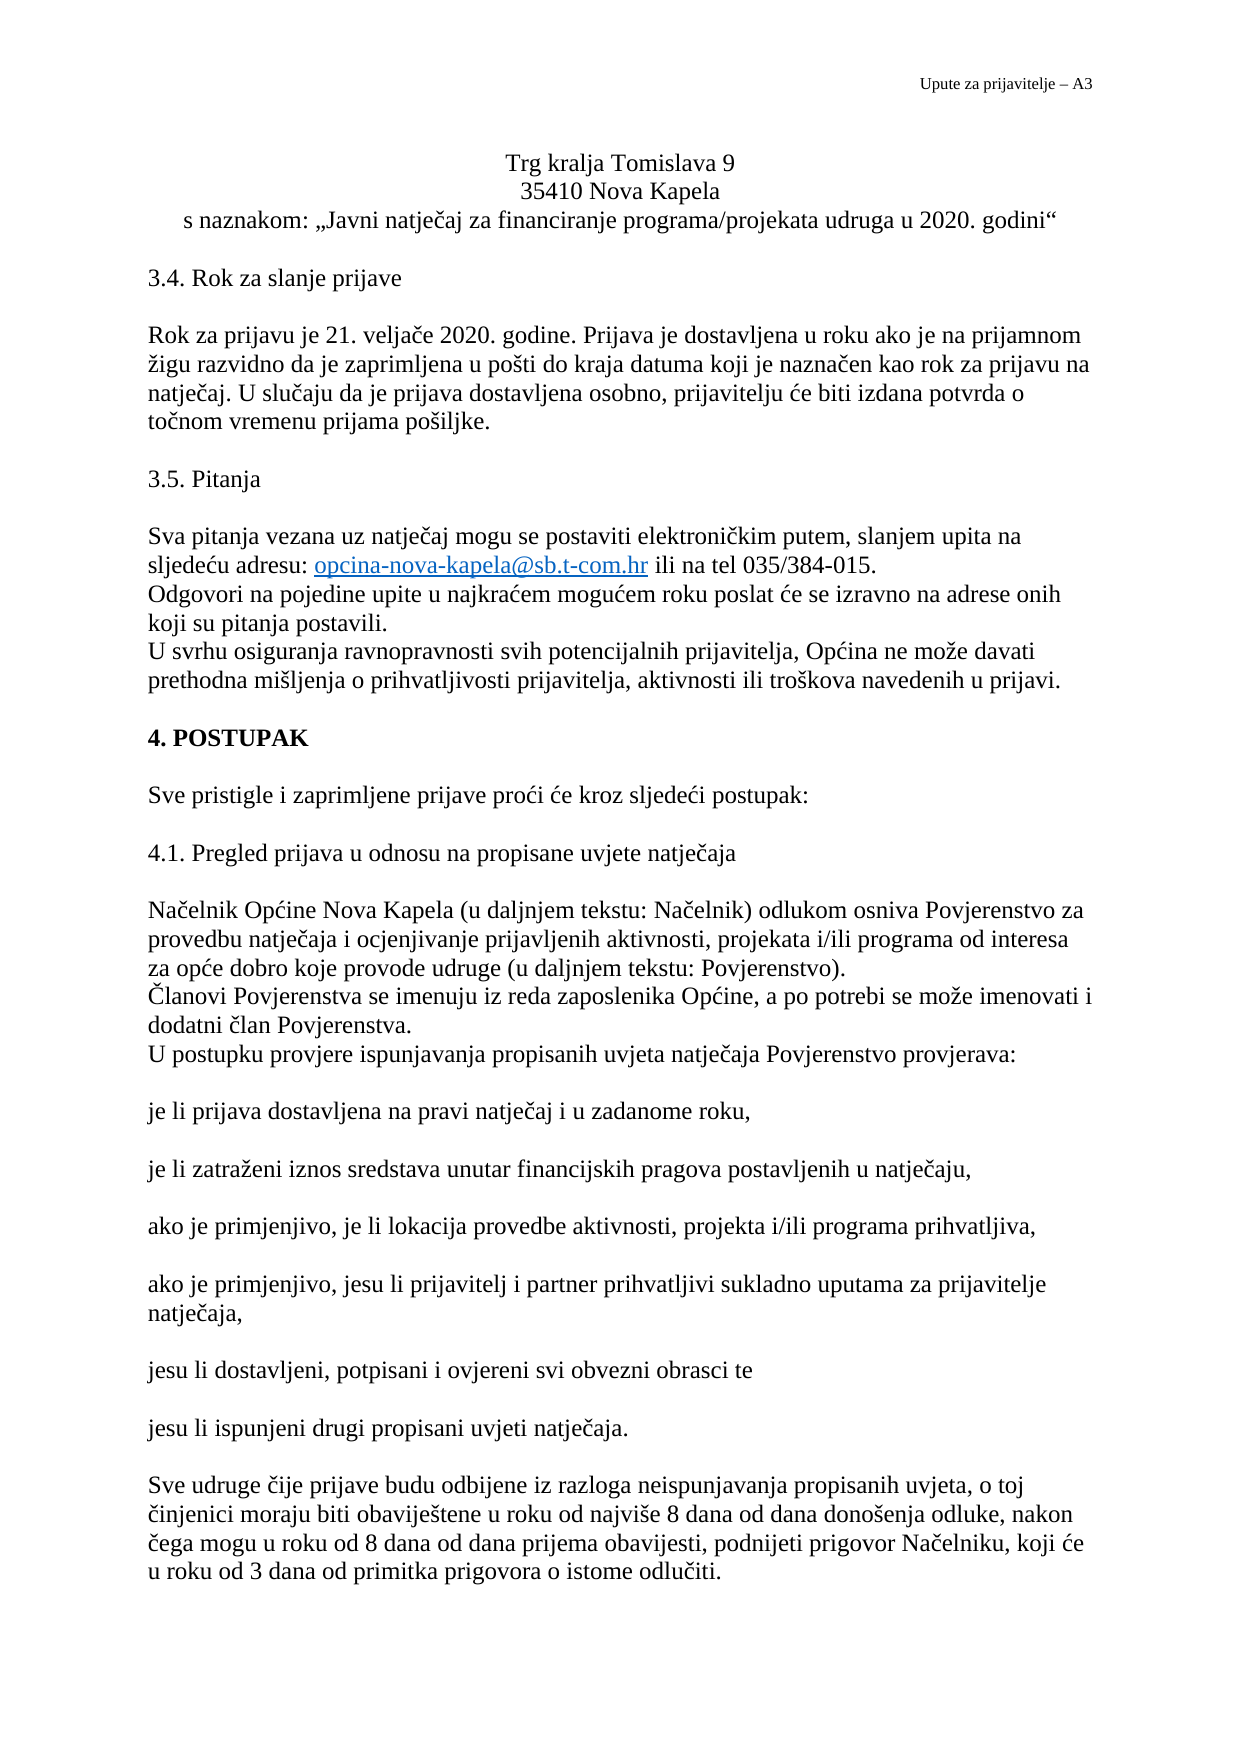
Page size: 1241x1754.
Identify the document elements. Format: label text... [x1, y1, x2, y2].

text Načelnik Općine Nova Kapela (u daljnjem tekstu: Načelnik) odlukom osniva Povjerenstvo za provedbu natječaja i ocjenjivanje prijavljenih aktivnosti, projekata i/ili programa od interesa za opće dobro koje provode udruge (u daljnjem tekstu: Povjerenstvo). [148, 895, 1093, 981]
text Odgovori na pojedine upite u najkraćem mogućem roku poslat će se izravno na adrese onih koji su pitanja postavili. [148, 579, 1093, 636]
text s naznakom: „Javni natječaj za financiranje programa/projekata udruga u 2020. godini“ [148, 205, 1093, 234]
text Trg kralja Tomislava 9 [148, 148, 1093, 176]
text U svrhu osiguranja ravnopravnosti svih potencijalnih prijavitelja, Općina ne može davati prethodna mišljenja o prihvatljivosti prijavitelja, aktivnosti ili troškova navedenih u prijavi. [148, 636, 1093, 694]
text jesu li dostavljeni, potpisani i ovjereni svi obvezni obrasci te [148, 1355, 1093, 1384]
text ako je primjenjivo, jesu li prijavitelj i partner prihvatljivi sukladno uputama za prijavitelje natječaja, [148, 1269, 1093, 1326]
text Sva pitanja vezana uz natječaj mogu se postaviti elektroničkim putem, slanjem upita na sljedeću adresu: opcina-nova-kapela@sb.t-com.hr ili na tel 035/384-015. [148, 521, 1093, 579]
text ako je primjenjivo, je li lokacija provedbe aktivnosti, projekta i/ili programa prihvatljiva, [148, 1211, 1093, 1240]
text 35410 Nova Kapela [148, 176, 1093, 205]
text 4.1. Pregled prijava u odnosu na propisane uvjete natječaja [148, 838, 1093, 866]
text Članovi Povjerenstva se imenuju iz reda zaposlenika Općine, a po potrebi se može imenovati i dodatni član Povjerenstva. [148, 981, 1093, 1039]
text 4. POSTUPAK [148, 723, 1093, 751]
text 3.4. Rok za slanje prijave [148, 263, 1093, 291]
text 3.5. Pitanja [148, 464, 1093, 493]
text Sve udruge čije prijave budu odbijene iz razloga neispunjavanja propisanih uvjeta, o toj činjenici moraju biti obaviještene u roku od najviše 8 dana od dana donošenja odluke, nakon čega mogu u roku od 8 dana od dana prijema obavijesti, podnijeti prigovor Načelniku, koji će u roku od 3 dana od primitka prigovora o istome odlučiti. [148, 1470, 1093, 1585]
text Sve pristigle i zaprimljene prijave proći će kroz sljedeći postupak: [148, 780, 1093, 809]
text je li zatraženi iznos sredstava unutar financijskih pragova postavljenih u natječaju, [148, 1154, 1093, 1183]
text Rok za prijavu je 21. veljače 2020. godine. Prijava je dostavljena u roku ako je na prijamnom žigu razvidno da je zaprimljena u pošti do kraja datuma koji je naznačen kao rok za prijavu na natječaj. U slučaju da je prijava dostavljena osobno, prijavitelju će biti izdana potvrda o točnom vremenu prijama pošiljke. [148, 320, 1093, 435]
text jesu li ispunjeni drugi propisani uvjeti natječaja. [148, 1413, 1093, 1441]
text je li prijava dostavljena na pravi natječaj i u zadanome roku, [148, 1096, 1093, 1125]
text U postupku provjere ispunjavanja propisanih uvjeta natječaja Povjerenstvo provjerava: [148, 1039, 1093, 1068]
